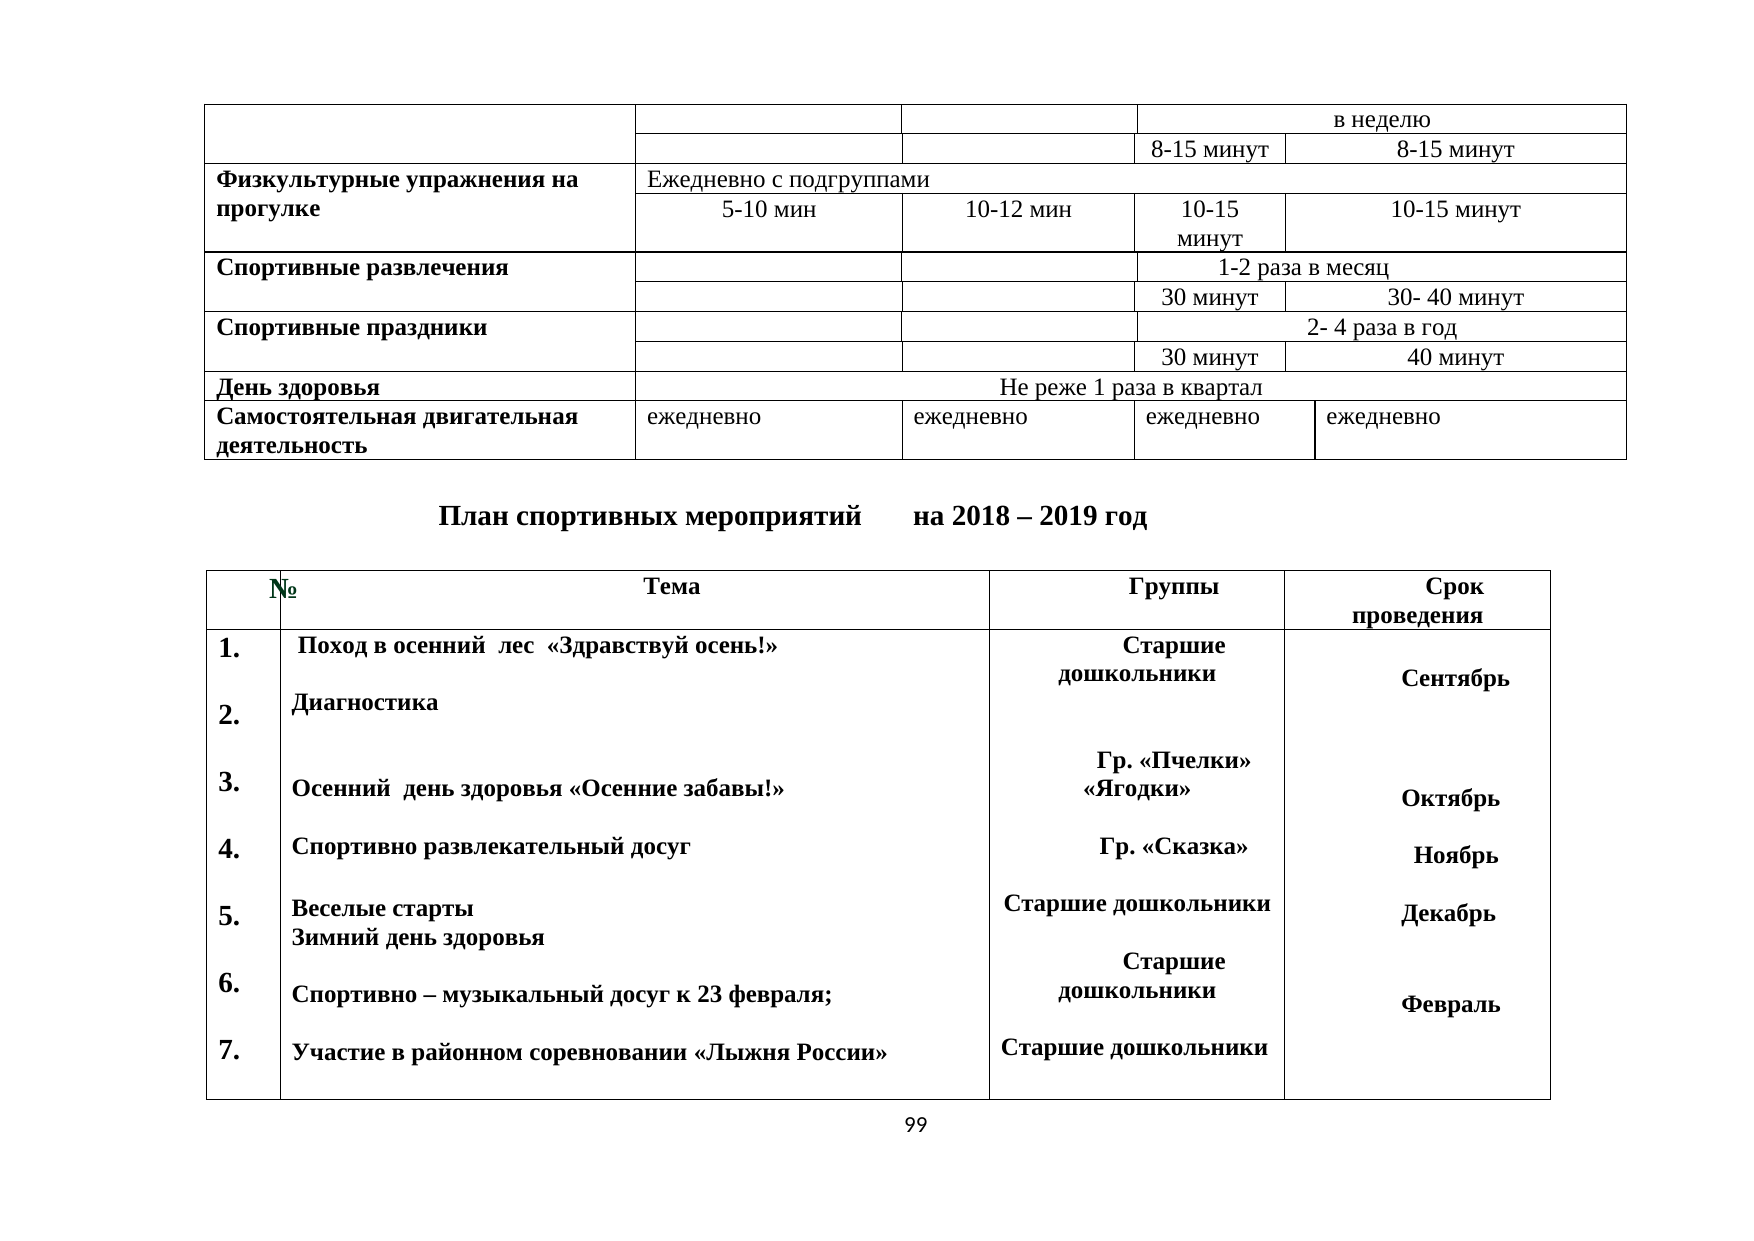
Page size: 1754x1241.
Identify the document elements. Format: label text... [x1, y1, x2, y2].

table_cell [636, 134, 902, 163]
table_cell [205, 105, 635, 163]
table_cell 10-15 минут [1286, 194, 1626, 251]
table_cell 5-10 мин [636, 194, 902, 251]
table_cell Не реже 1 раза в квартал [636, 372, 1626, 400]
table_header Тема [281, 571, 989, 629]
table_cell ежедневно [1316, 401, 1626, 459]
table_cell [636, 282, 902, 311]
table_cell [281, 630, 989, 1099]
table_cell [990, 630, 1284, 1099]
table_cell 30 минут [1135, 342, 1285, 371]
table_cell День здоровья [205, 372, 635, 400]
table_cell [902, 105, 1137, 133]
table_cell 30 минут [1135, 282, 1285, 311]
table_cell [902, 312, 1137, 341]
table_header № [207, 571, 280, 629]
table_cell [636, 105, 901, 133]
table_cell 8-15 минут [1135, 134, 1285, 163]
table_cell [903, 342, 1134, 371]
table_cell [903, 282, 1134, 311]
table_cell [903, 134, 1134, 163]
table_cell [1138, 105, 1626, 133]
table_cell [207, 630, 280, 1099]
table_header Группы [990, 571, 1284, 629]
table_cell ежедневно [1135, 401, 1314, 459]
table_cell [636, 312, 901, 341]
table_cell Физкультурные упражнения на прогулке [205, 164, 635, 251]
table_cell 40 минут [1286, 342, 1626, 371]
table_cell 8-15 минут [1286, 134, 1626, 163]
table_cell [636, 342, 902, 371]
table_cell Спортивные развлечения [205, 253, 635, 311]
text План спортивных мероприятий на 2018 – 2019 год [222, 498, 1609, 532]
table_cell 10-15 минут [1135, 194, 1285, 251]
table_cell ежедневно [636, 401, 902, 459]
table_cell Спортивные праздники [205, 312, 635, 371]
table_cell 30- 40 минут [1286, 282, 1626, 311]
table_cell [636, 253, 901, 281]
table_cell 10-12 мин [903, 194, 1134, 251]
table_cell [1285, 630, 1550, 1099]
table_cell Самостоятельная двигательная деятельность [205, 401, 635, 459]
table_cell 2- 4 раза в год [1138, 312, 1626, 341]
table_cell [902, 253, 1137, 281]
table_cell Ежедневно с подгруппами [636, 164, 1626, 193]
table_cell 1-2 раза в месяц [1138, 253, 1626, 281]
table_header Срок проведения [1285, 571, 1550, 629]
table_cell ежедневно [903, 401, 1134, 459]
